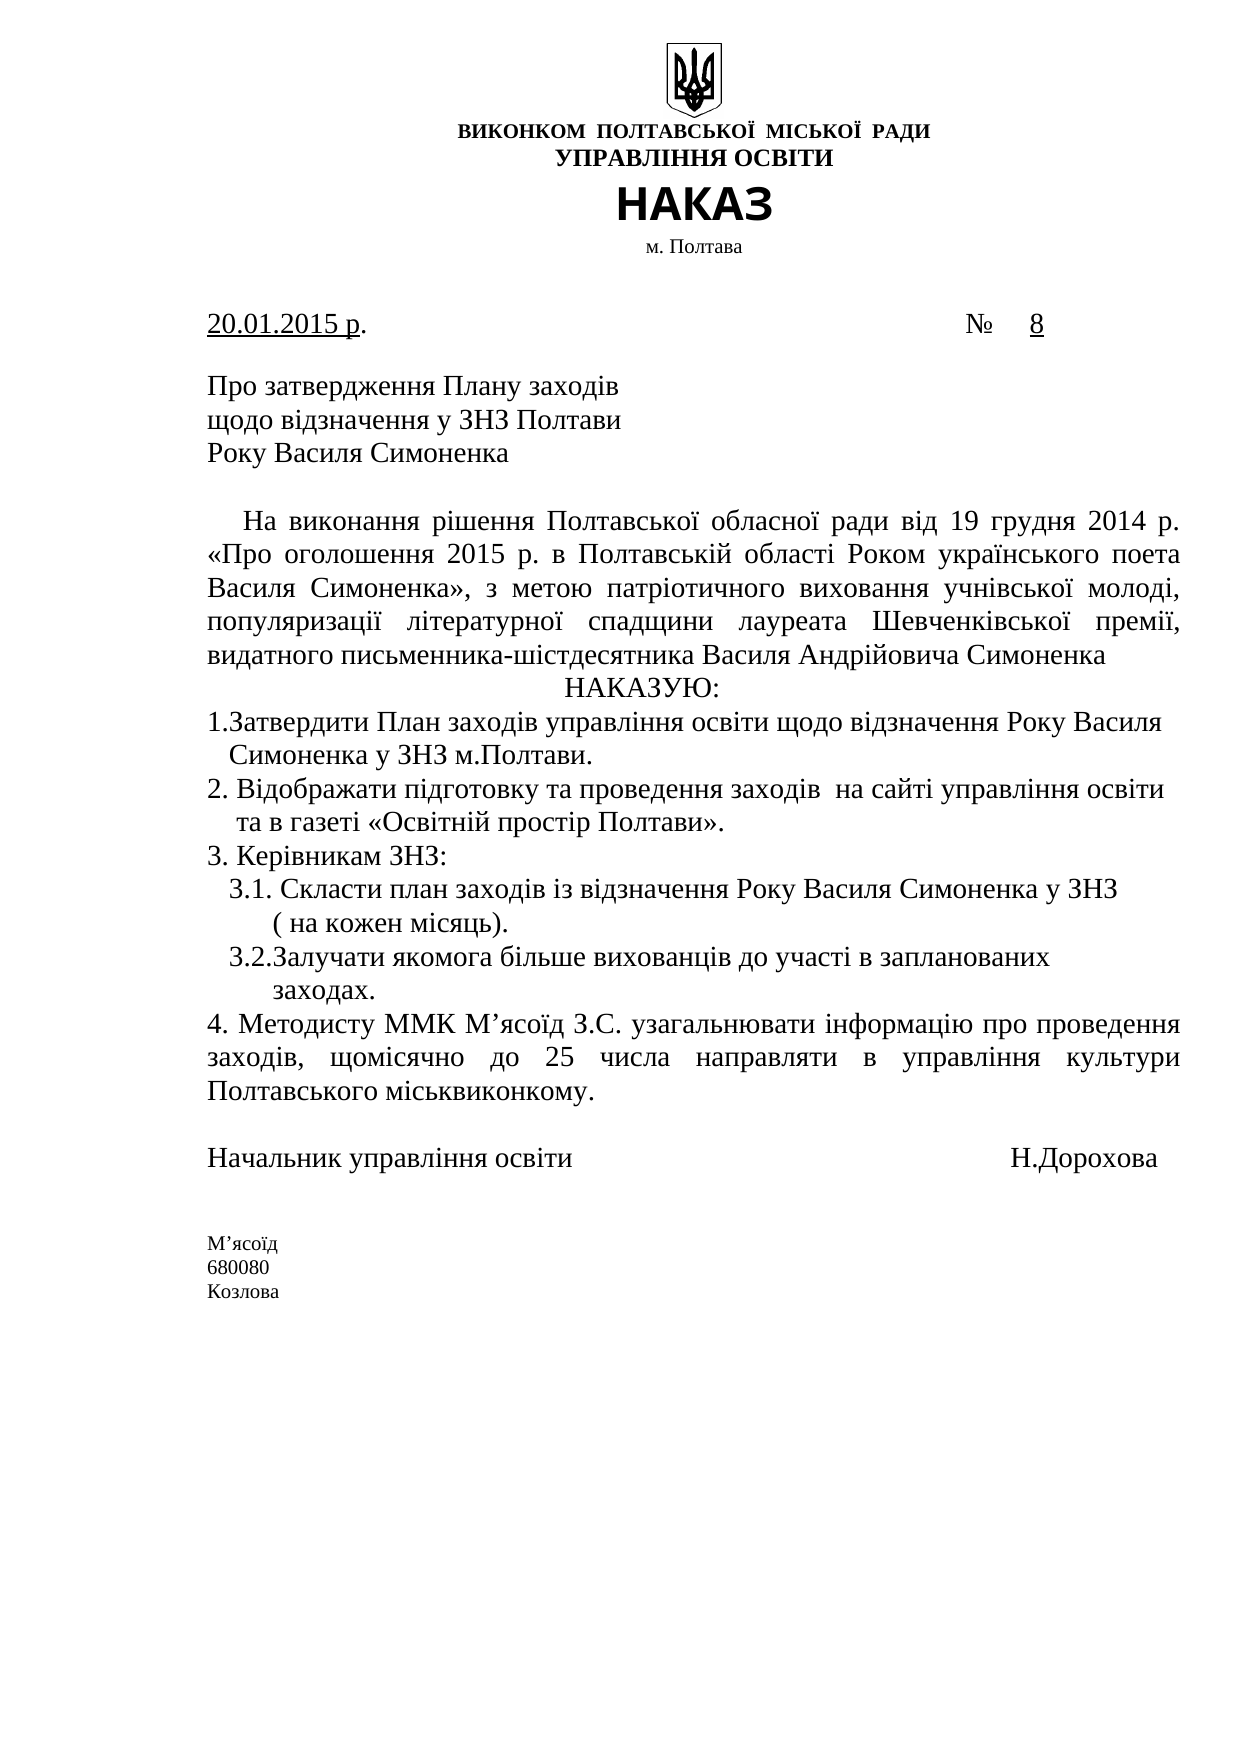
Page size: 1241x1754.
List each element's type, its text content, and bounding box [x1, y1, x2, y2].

text та в газеті «Освітній простір Полтави». [207, 804, 1181, 838]
text 3. Керівникам ЗНЗ: [207, 838, 1181, 872]
text ВИКОНКОМ ПОЛТАВСЬКОЇ МІСЬКОЇ РАДИ [207, 119, 1181, 143]
text УПРАВЛІННЯ ОСВІТИ [207, 143, 1181, 172]
text Начальник управління освіти Н.Дорохова [207, 1140, 1181, 1173]
text 680080 [207, 1255, 1181, 1279]
text Симоненка у ЗНЗ м.Полтави. [207, 737, 1181, 771]
picture [663, 41, 725, 119]
text заходах. [207, 972, 1181, 1006]
text НАКАЗ [207, 172, 1181, 234]
text 3.1. Скласти план заходів із відзначення Року Василя Симоненка у ЗНЗ [207, 872, 1181, 905]
text 20.01.2015 р. № 8 [207, 306, 1181, 340]
text 3.2.Залучати якомога більше вихованців до участі в запланованих [207, 939, 1181, 972]
text Козлова [207, 1279, 1181, 1303]
text 4. Методисту ММК М’ясоїд З.С. узагальнювати інформацію про проведення заходів, щомісячно до 25 числа направляти в управління культури Полтавського міськвиконкому. [207, 1006, 1181, 1106]
text щодо відзначення у ЗНЗ Полтави [207, 402, 1181, 436]
text НАКАЗУЮ: [207, 670, 1181, 704]
text На виконання рішення Полтавської обласної ради від 19 грудня 2014 р. «Про оголошення 2015 р. в Полтавській області Роком українського поета Василя Симоненка», з метою патріотичного виховання учнівської молоді, популяризації літературної спадщини лауреата Шевченківської премії, видатного письменника-шістдесятника Василя Андрійовича Симоненка [207, 503, 1181, 670]
text 1.Затвердити План заходів управління освіти щодо відзначення Року Василя [207, 704, 1181, 737]
text Року Василя Симоненка [207, 436, 1181, 469]
text Про затвердження Плану заходів [207, 368, 1181, 402]
text 2. Відображати підготовку та проведення заходів на сайті управління освіти [207, 771, 1181, 804]
text ( на кожен місяць). [207, 905, 1181, 939]
text м. Полтава [207, 234, 1181, 258]
text М’ясоїд [207, 1231, 1181, 1255]
